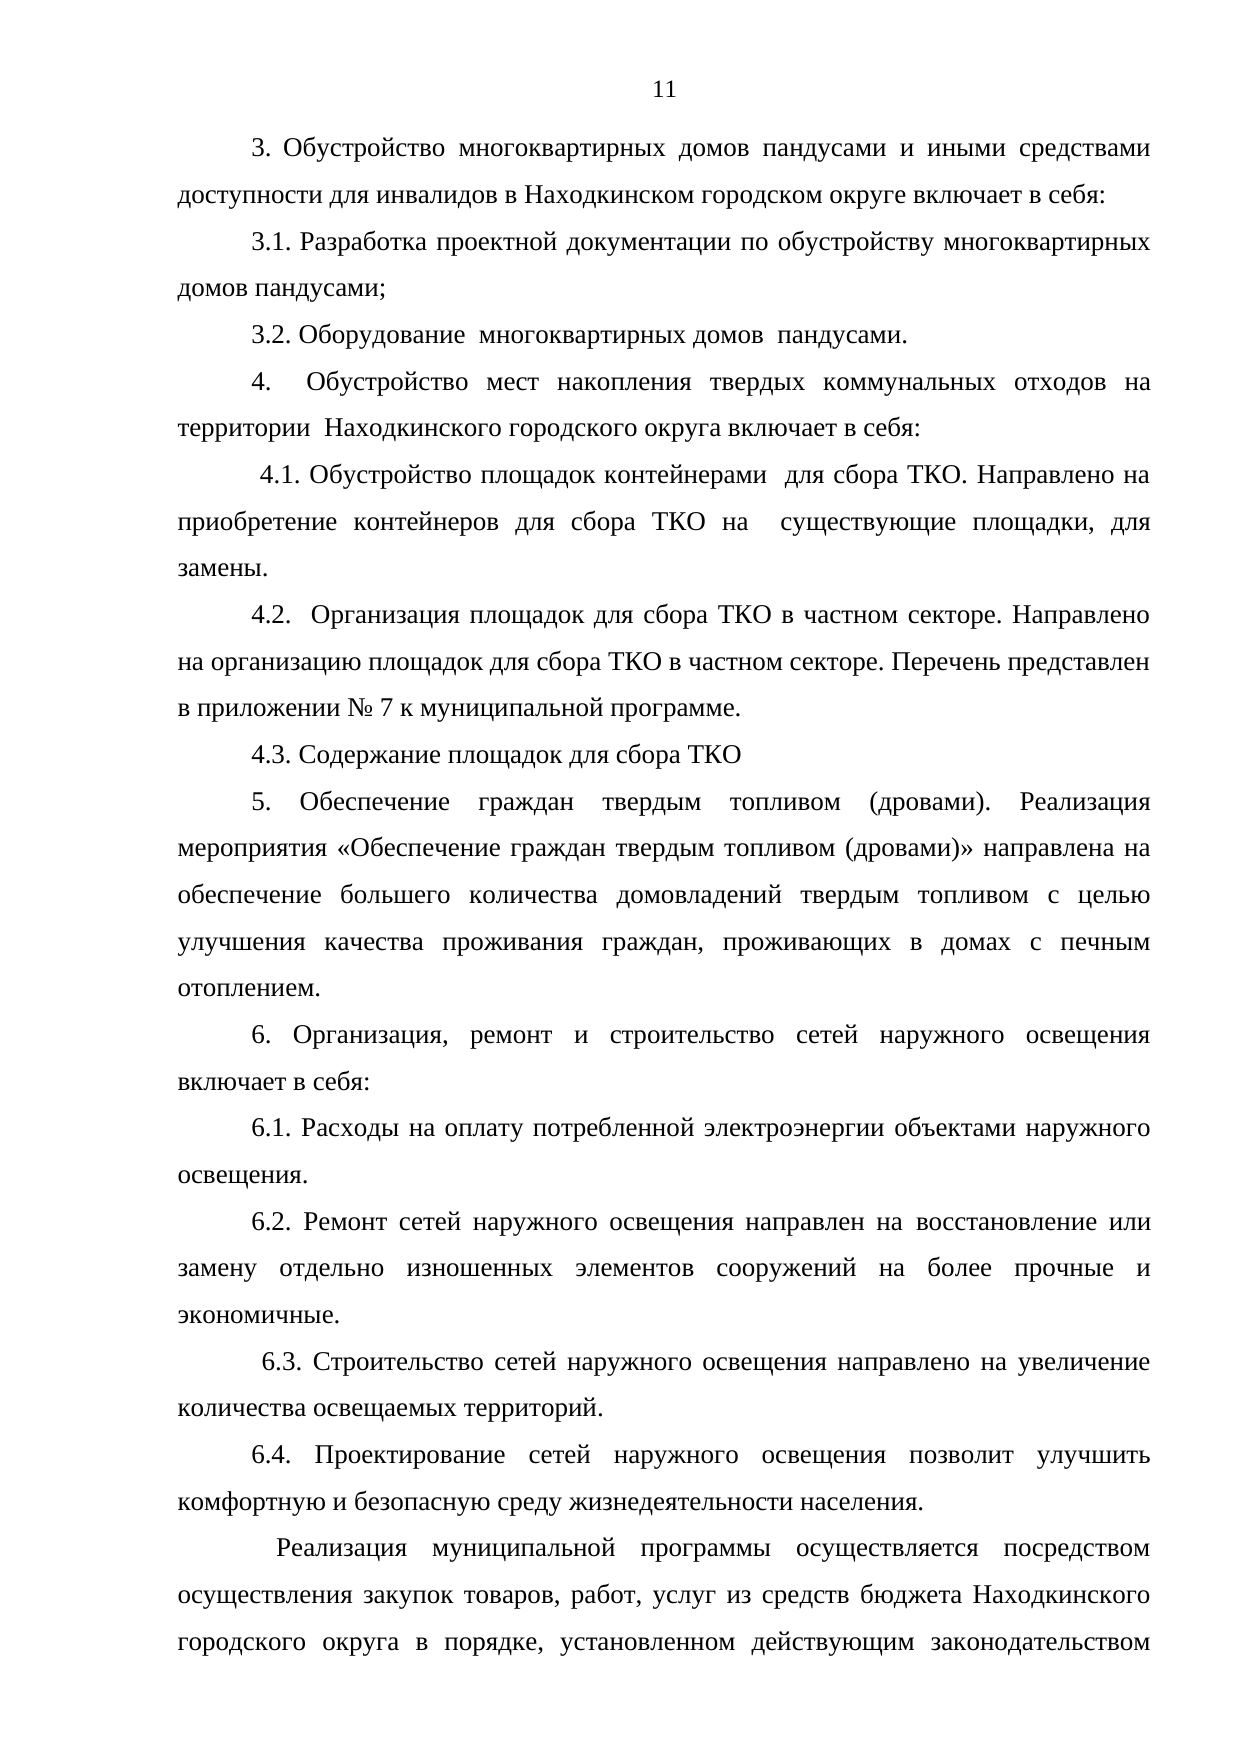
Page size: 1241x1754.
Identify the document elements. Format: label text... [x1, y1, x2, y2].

text 3.1. Разработка проектной документации по обустройству многоквартирных домов пандусами; [177, 225, 1152, 302]
text 6.4. Проектирование сетей наружного освещения позволит улучшить комфортную и безопасную среду жизнедеятельности населения. [177, 1438, 1152, 1516]
text 4. Обустройство мест накопления твердых коммунальных отходов на территории Находкинского городского округа включает в себя: [177, 365, 1152, 442]
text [177, 1531, 1152, 1656]
text 4.3. Содержание площадок для сбора ТКО [177, 738, 1152, 769]
text 5. Обеспечение граждан твердым топливом (дровами). Реализация мероприятия «Обеспечение граждан твердым топливом (дровами)» направлена на обеспечение большего количества домовладений твердым топливом с целью улучшения качества проживания граждан, проживающих в домах с печным отоплением. [177, 785, 1152, 1002]
text 4.2. Организация площадок для сбора ТКО в частном секторе. Направлено на организацию площадок для сбора ТКО в частном секторе. Перечень представлен в приложении № 7 к муниципальной программе. [177, 598, 1152, 722]
text 6.1. Расходы на оплату потребленной электроэнергии объектами наружного освещения. [177, 1111, 1152, 1189]
text 3. Обустройство многоквартирных домов пандусами и иными средствами доступности для инвалидов в Находкинском городском округе включает в себя: [177, 131, 1152, 209]
text 4.1. Обустройство площадок контейнерами для сбора ТКО. Направлено на приобретение контейнеров для сбора ТКО на существующие площадки, для замены. [177, 458, 1152, 582]
text 6. Организация, ремонт и строительство сетей наружного освещения включает в себя: [177, 1018, 1152, 1096]
text 6.2. Ремонт сетей наружного освещения направлен на восстановление или замену отдельно изношенных элементов сооружений на более прочные и экономичные. [177, 1205, 1152, 1329]
text 6.3. Строительство сетей наружного освещения направлено на увеличение количества освещаемых территорий. [177, 1345, 1152, 1422]
text 3.2. Оборудование многоквартирных домов пандусами. [177, 318, 1152, 349]
